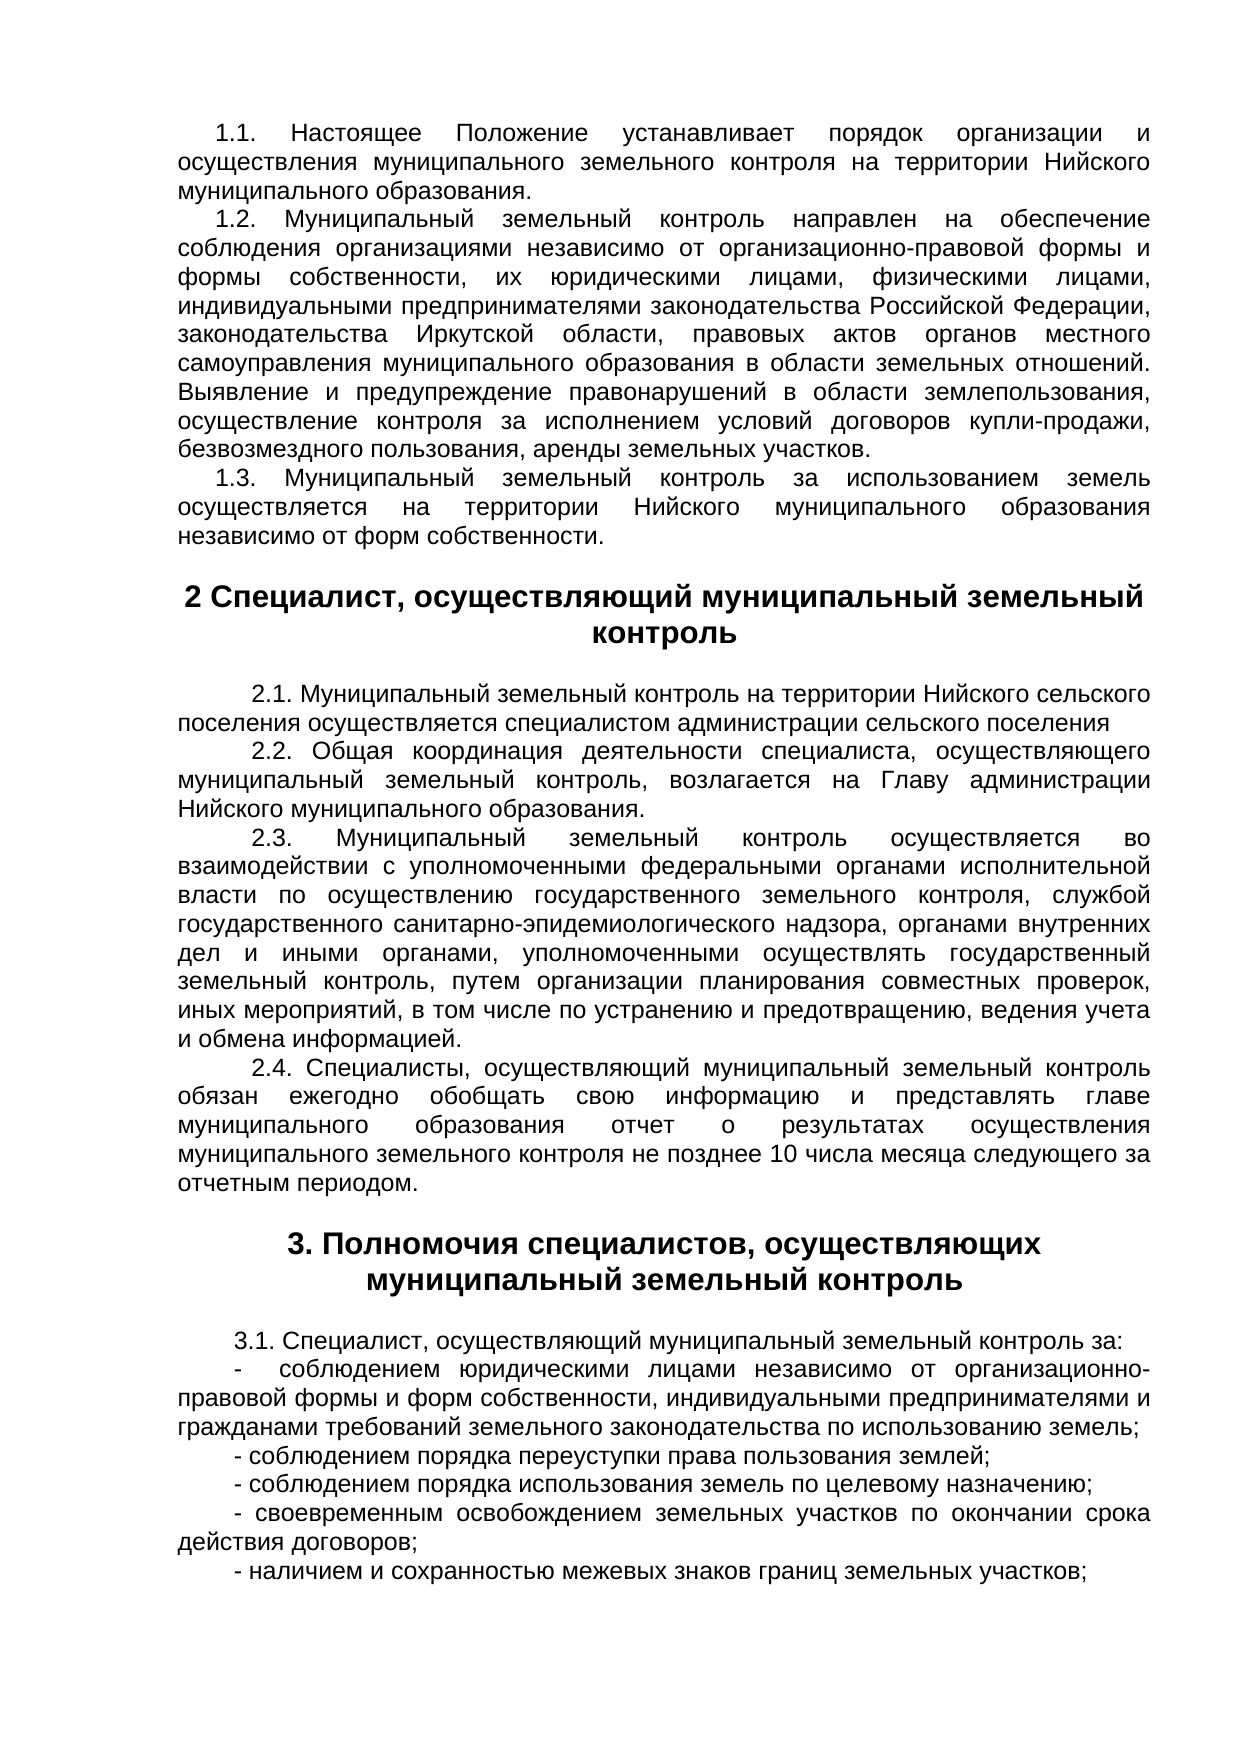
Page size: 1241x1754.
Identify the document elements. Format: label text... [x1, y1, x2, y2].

text - соблюдением порядка переуступки права пользования землей; [177, 1441, 1152, 1469]
text 1.3. Муниципальный земельный контроль за использованием земель осуществляется на территории Нийского муниципального образования независимо от форм собственности. [177, 463, 1152, 549]
text 2.1. Муниципальный земельный контроль на территории Нийского сельского поселения осуществляется специалистом администрации сельского поселения [177, 679, 1152, 736]
text 3.1. Специалист, осуществляющий муниципальный земельный контроль за: [177, 1326, 1152, 1354]
text 2.4. Специалисты, осуществляющий муниципальный земельный контроль обязан ежегодно обобщать свою информацию и представлять главе муниципального образования отчет о результатах осуществления муниципального земельного контроля не позднее 10 числа месяца следующего за отчетным периодом. [177, 1052, 1152, 1196]
text - своевременным освобождением земельных участков по окончании срока действия договоров; [177, 1498, 1152, 1556]
text 2 Специалист, осуществляющий муниципальный земельный контроль [177, 578, 1152, 650]
text - наличием и сохранностью межевых знаков границ земельных участков; [177, 1556, 1152, 1584]
text 2.3. Муниципальный земельный контроль осуществляется во взаимодействии с уполномоченными федеральными органами исполнительной власти по осуществлению государственного земельного контроля, службой государственного санитарно-эпидемиологического надзора, органами внутренних дел и иными органами, уполномоченными осуществлять государственный земельный контроль, путем организации планирования совместных проверок, иных мероприятий, в том числе по устранению и предотвращению, ведения учета и обмена информацией. [177, 822, 1152, 1052]
text - соблюдением порядка использования земель по целевому назначению; [177, 1469, 1152, 1498]
text 1.2. Муниципальный земельный контроль направлен на обеспечение соблюдения организациями независимо от организационно-правовой формы и формы собственности, их юридическими лицами, физическими лицами, индивидуальными предпринимателями законодательства Российской Федерации, законодательства Иркутской области, правовых актов органов местного самоуправления муниципального образования в области земельных отношений. Выявление и предупреждение правонарушений в области землепользования, осуществление контроля за исполнением условий договоров купли-продажи, безвозмездного пользования, аренды земельных участков. [177, 204, 1152, 463]
text 3. Полномочия специалистов, осуществляющих муниципальный земельный контроль [177, 1225, 1152, 1297]
text - соблюдением юридическими лицами независимо от организационно-правовой формы и форм собственности, индивидуальными предпринимателями и гражданами требований земельного законодательства по использованию земель; [177, 1354, 1152, 1441]
text 1.1. Настоящее Положение устанавливает порядок организации и осуществления муниципального земельного контроля на территории Нийского муниципального образования. [177, 118, 1152, 204]
text 2.2. Общая координация деятельности специалиста, осуществляющего муниципальный земельный контроль, возлагается на Главу администрации Нийского муниципального образования. [177, 736, 1152, 822]
